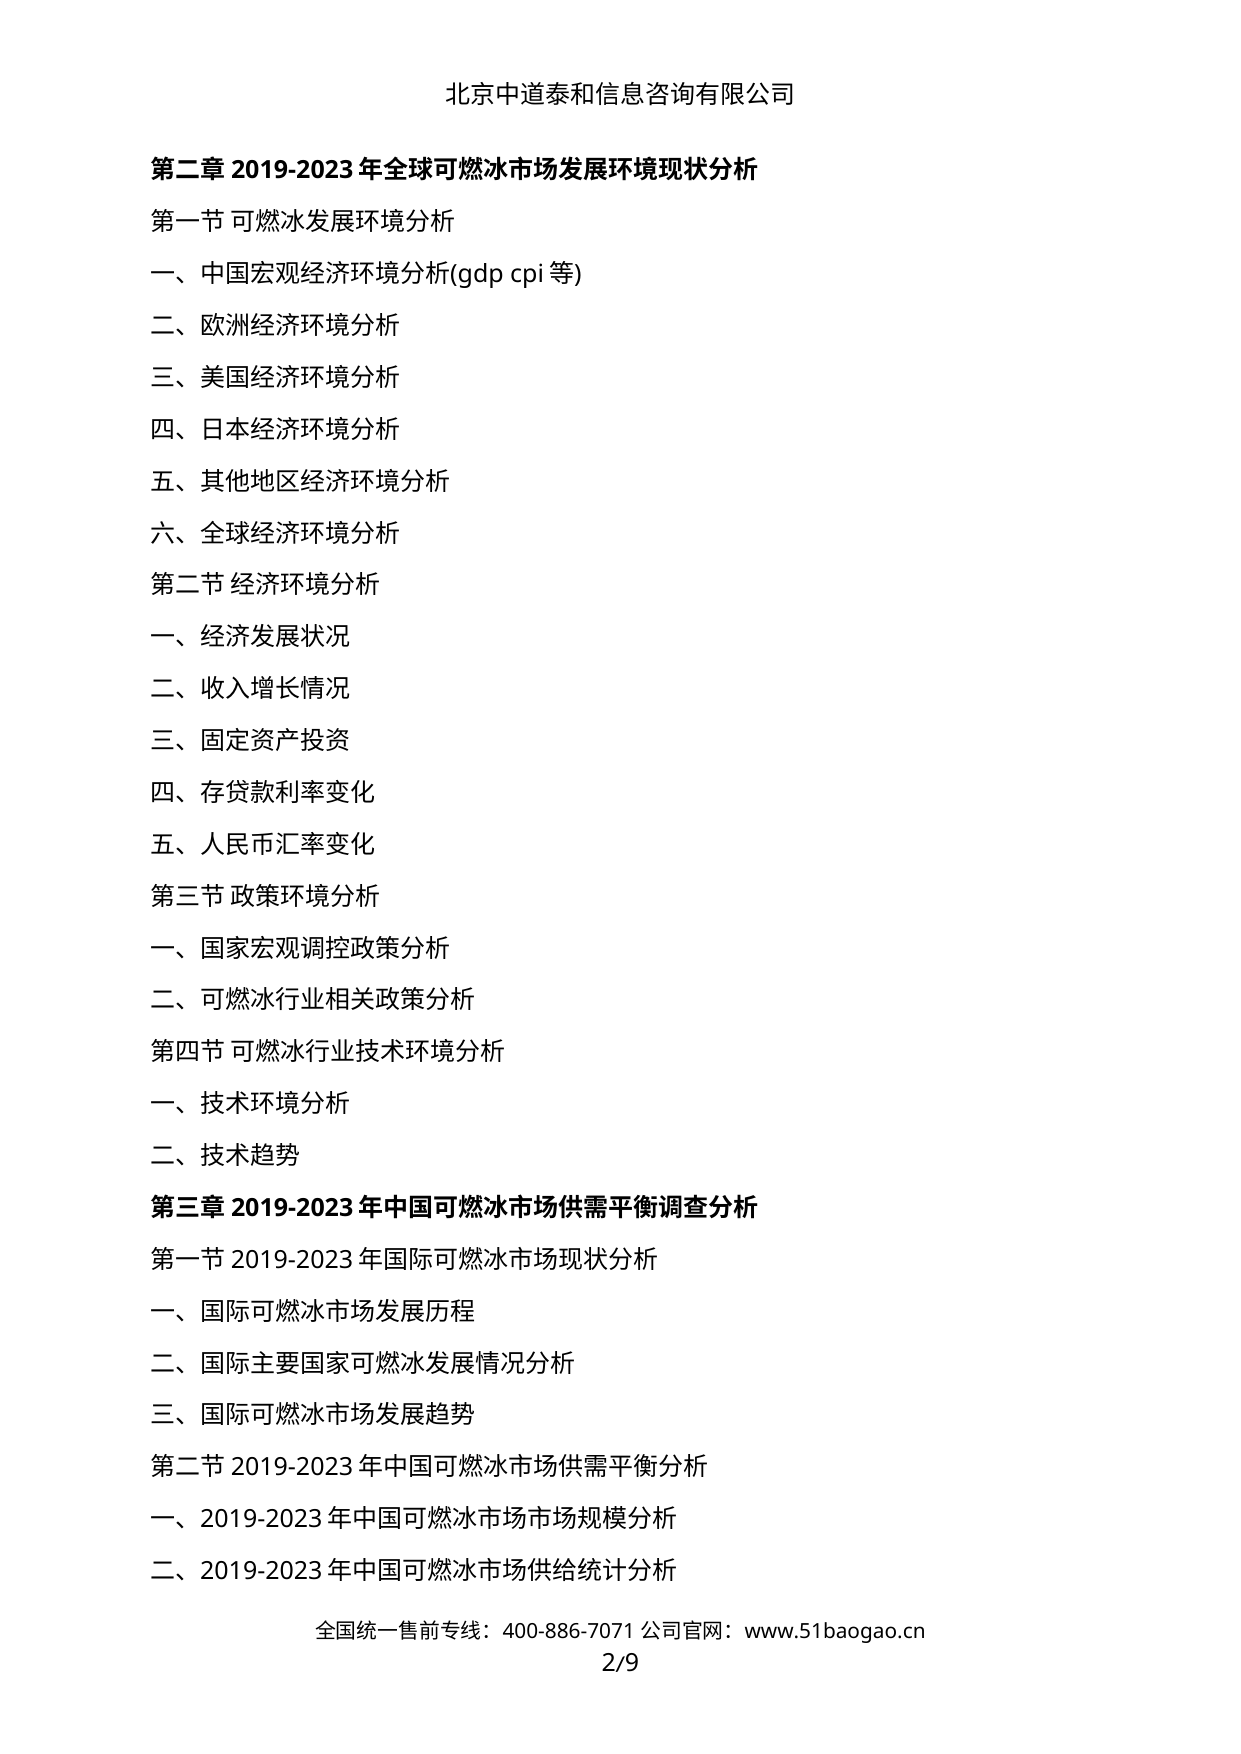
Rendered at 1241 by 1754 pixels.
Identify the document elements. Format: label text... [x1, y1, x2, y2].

text 一、2019-2023年中国可燃冰市场市场规模分析 [150, 1499, 1090, 1535]
text 一、技术环境分析 [150, 1084, 1090, 1120]
text 一、中国宏观经济环境分析(gdp cpi等) [150, 254, 1090, 290]
text 二、收入增长情况 [150, 669, 1090, 705]
text 二、国际主要国家可燃冰发展情况分析 [150, 1343, 1090, 1379]
text 三、美国经济环境分析 [150, 357, 1090, 394]
text 二、2019-2023年中国可燃冰市场供给统计分析 [150, 1551, 1090, 1587]
text 第三节 政策环境分析 [150, 876, 1090, 912]
text 第一节 2019-2023年国际可燃冰市场现状分析 [150, 1239, 1090, 1276]
text 二、欧洲经济环境分析 [150, 306, 1090, 342]
text 二、技术趋势 [150, 1136, 1090, 1172]
text 第四节 可燃冰行业技术环境分析 [150, 1032, 1090, 1068]
text 一、国家宏观调控政策分析 [150, 928, 1090, 964]
text 二、可燃冰行业相关政策分析 [150, 980, 1090, 1016]
text 一、国际可燃冰市场发展历程 [150, 1291, 1090, 1327]
text 四、存贷款利率变化 [150, 772, 1090, 809]
text 三、国际可燃冰市场发展趋势 [150, 1395, 1090, 1431]
text 五、其他地区经济环境分析 [150, 461, 1090, 497]
text 一、经济发展状况 [150, 617, 1090, 653]
text 六、全球经济环境分析 [150, 513, 1090, 549]
text 四、日本经济环境分析 [150, 409, 1090, 446]
text 第三章 2019-2023年中国可燃冰市场供需平衡调查分析 [150, 1187, 1090, 1224]
text 第一节 可燃冰发展环境分析 [150, 202, 1090, 238]
text 第二节 2019-2023年中国可燃冰市场供需平衡分析 [150, 1447, 1090, 1483]
text 三、固定资产投资 [150, 721, 1090, 757]
text 五、人民币汇率变化 [150, 824, 1090, 861]
text 第二节 经济环境分析 [150, 565, 1090, 601]
text 第二章 2019-2023年全球可燃冰市场发展环境现状分析 [150, 150, 1090, 186]
